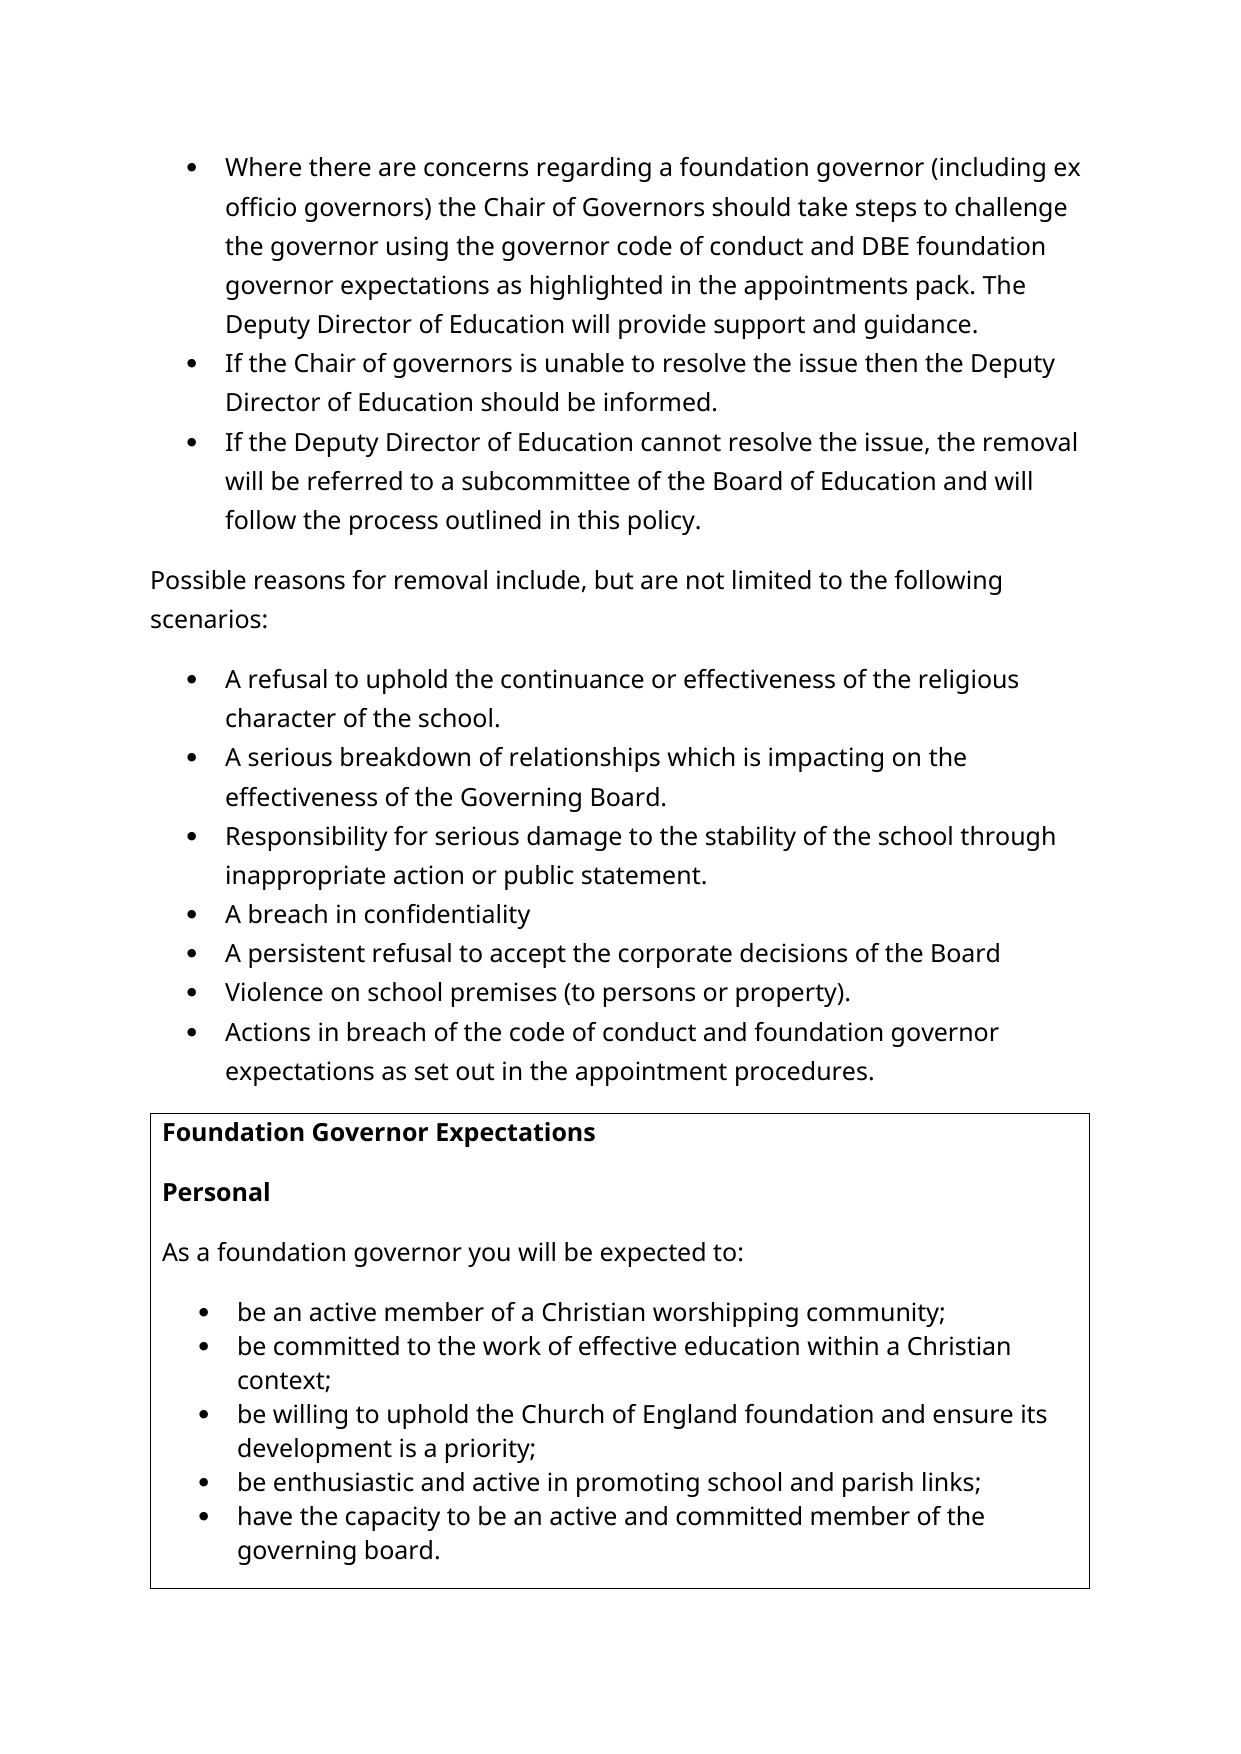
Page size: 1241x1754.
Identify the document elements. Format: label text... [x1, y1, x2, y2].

text Possible reasons for removal include, but are not limited to the following scenarios: [150, 562, 1090, 636]
list Violence on school premises (to persons or property). [187, 975, 1090, 1009]
list Where there are concerns regarding a foundation governor (including ex officio governors) the Chair of Governors should take steps to challenge the governor using the governor code of conduct and DBE foundation governor expectations as highlighted in the appointments pack. The Deputy Director of Education will provide support and guidance. [187, 150, 1090, 341]
list Actions in breach of the code of conduct and foundation governor expectations as set out in the appointment procedures. [187, 1014, 1090, 1087]
list A serious breakdown of relationships which is impacting on the effectiveness of the Governing Board. [187, 740, 1090, 813]
list A refusal to uphold the continuance or effectiveness of the religious character of the school. [187, 662, 1090, 735]
list If the Chair of governors is unable to resolve the issue then the Deputy Director of Education should be informed. [187, 346, 1090, 419]
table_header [151, 1114, 1089, 1588]
list Responsibility for serious damage to the stability of the school through inappropriate action or public statement. [187, 818, 1090, 892]
list A persistent refusal to accept the corporate decisions of the Board [187, 936, 1090, 970]
list If the Deputy Director of Education cannot resolve the issue, the removal will be referred to a subcommittee of the Board of Education and will follow the process outlined in this policy. [187, 424, 1090, 537]
list A breach in confidentiality [187, 897, 1090, 931]
